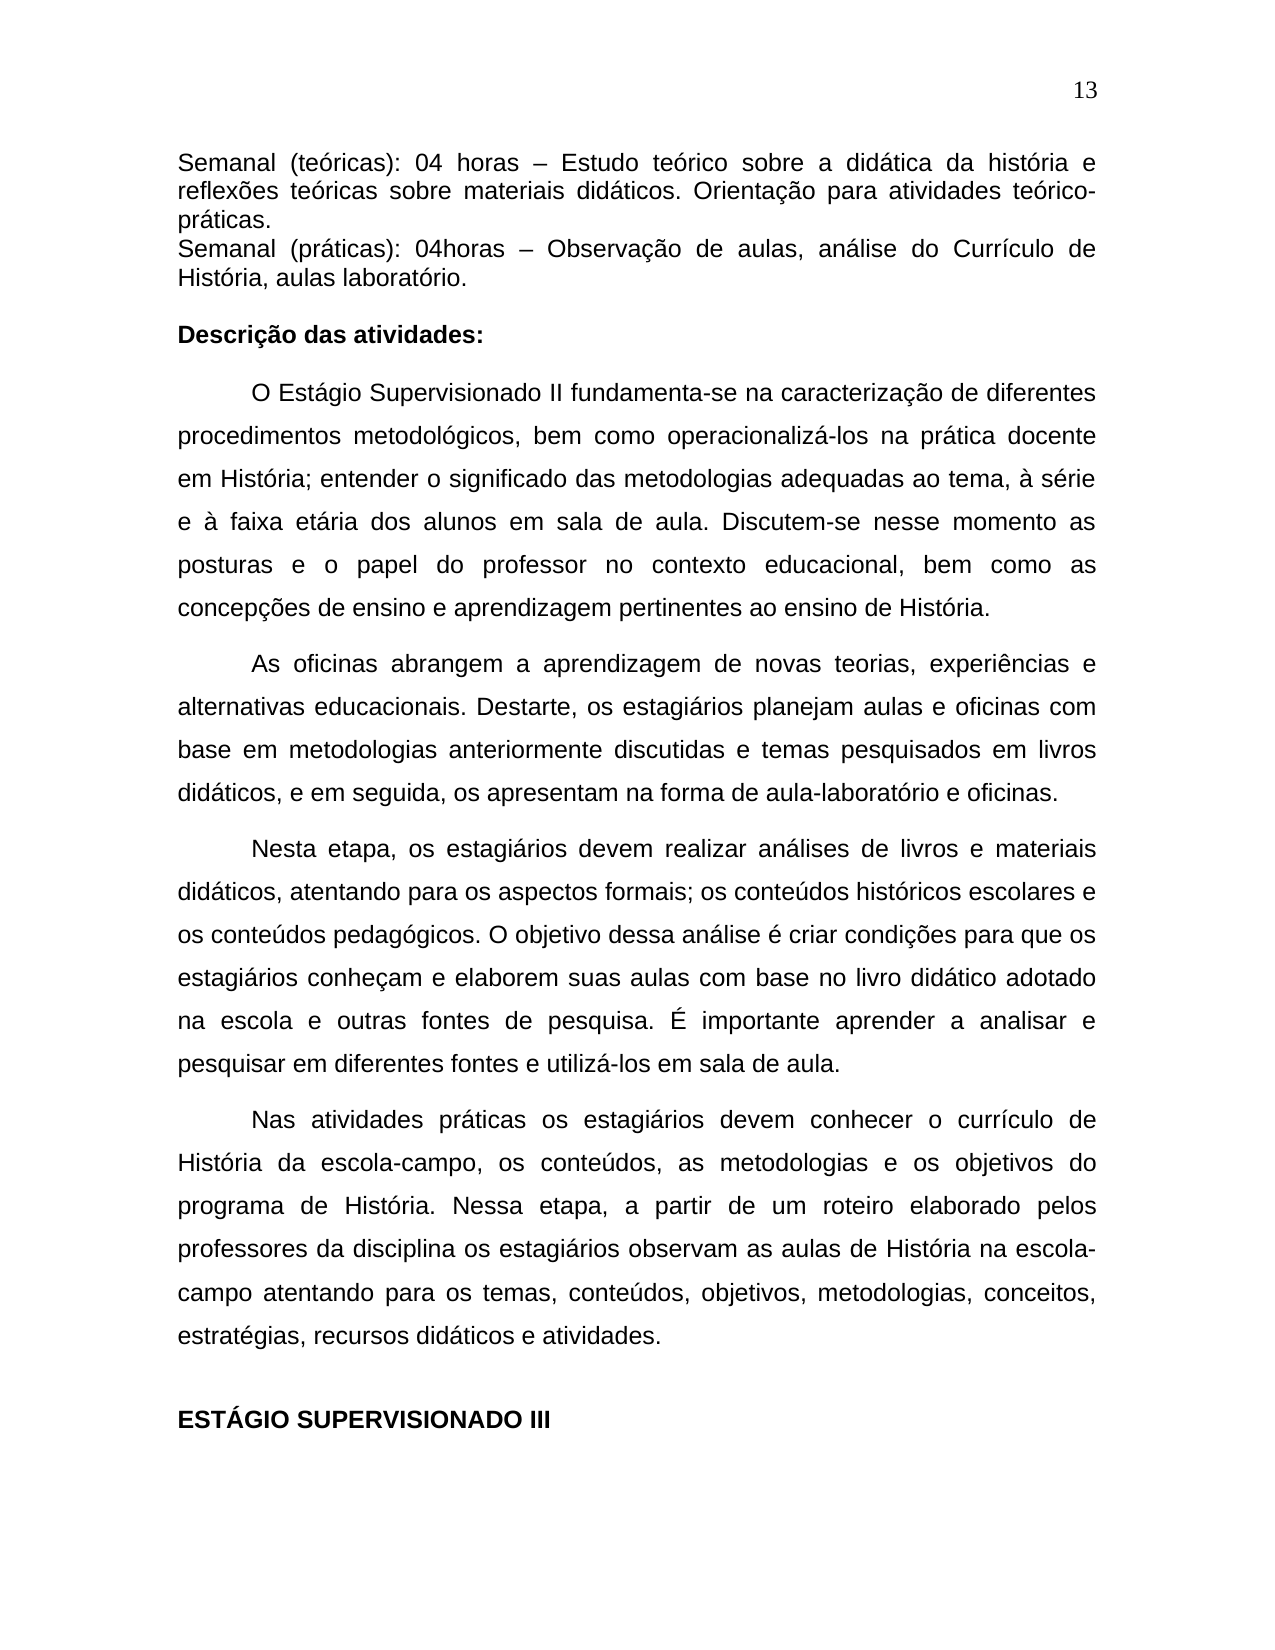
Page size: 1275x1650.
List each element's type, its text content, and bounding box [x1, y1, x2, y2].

text Semanal (teóricas): 04 horas – Estudo teórico sobre a didática da história e reflexões teóricas sobre materiais didáticos. Orientação para atividades teórico-práticas. [177, 148, 1098, 234]
text As oficinas abrangem a aprendizagem de novas teorias, experiências e alternativas educacionais. Destarte, os estagiários planejam aulas e oficinas com base em metodologias anteriormente discutidas e temas pesquisados em livros didáticos, e em seguida, os apresentam na forma de aula-laboratório e oficinas. [177, 649, 1098, 807]
text O Estágio Supervisionado II fundamenta-se na caracterização de diferentes procedimentos metodológicos, bem como operacionalizá-los na prática docente em História; entender o significado das metodologias adequadas ao tema, à série e à faixa etária dos alunos em sala de aula. Discutem-se nesse momento as posturas e o papel do professor no contexto educacional, bem como as concepções de ensino e aprendizagem pertinentes ao ensino de História. [177, 378, 1098, 622]
text Semanal (práticas): 04horas – Observação de aulas, análise do Currículo de História, aulas laboratório. [177, 234, 1098, 291]
text ESTÁGIO SUPERVISIONADO III [177, 1405, 1098, 1434]
text Descrição das atividades: [177, 320, 1098, 349]
text Nesta etapa, os estagiários devem realizar análises de livros e materiais didáticos, atentando para os aspectos formais; os conteúdos históricos escolares e os conteúdos pedagógicos. O objetivo dessa análise é criar condições para que os estagiários conheçam e elaborem suas aulas com base no livro didático adotado na escola e outras fontes de pesquisa. É importante aprender a analisar e pesquisar em diferentes fontes e utilizá-los em sala de aula. [177, 834, 1098, 1078]
text Nas atividades práticas os estagiários devem conhecer o currículo de História da escola-campo, os conteúdos, as metodologias e os objetivos do programa de História. Nessa etapa, a partir de um roteiro elaborado pelos professores da disciplina os estagiários observam as aulas de História na escola-campo atentando para os temas, conteúdos, objetivos, metodologias, conceitos, estratégias, recursos didáticos e atividades. [177, 1105, 1098, 1349]
